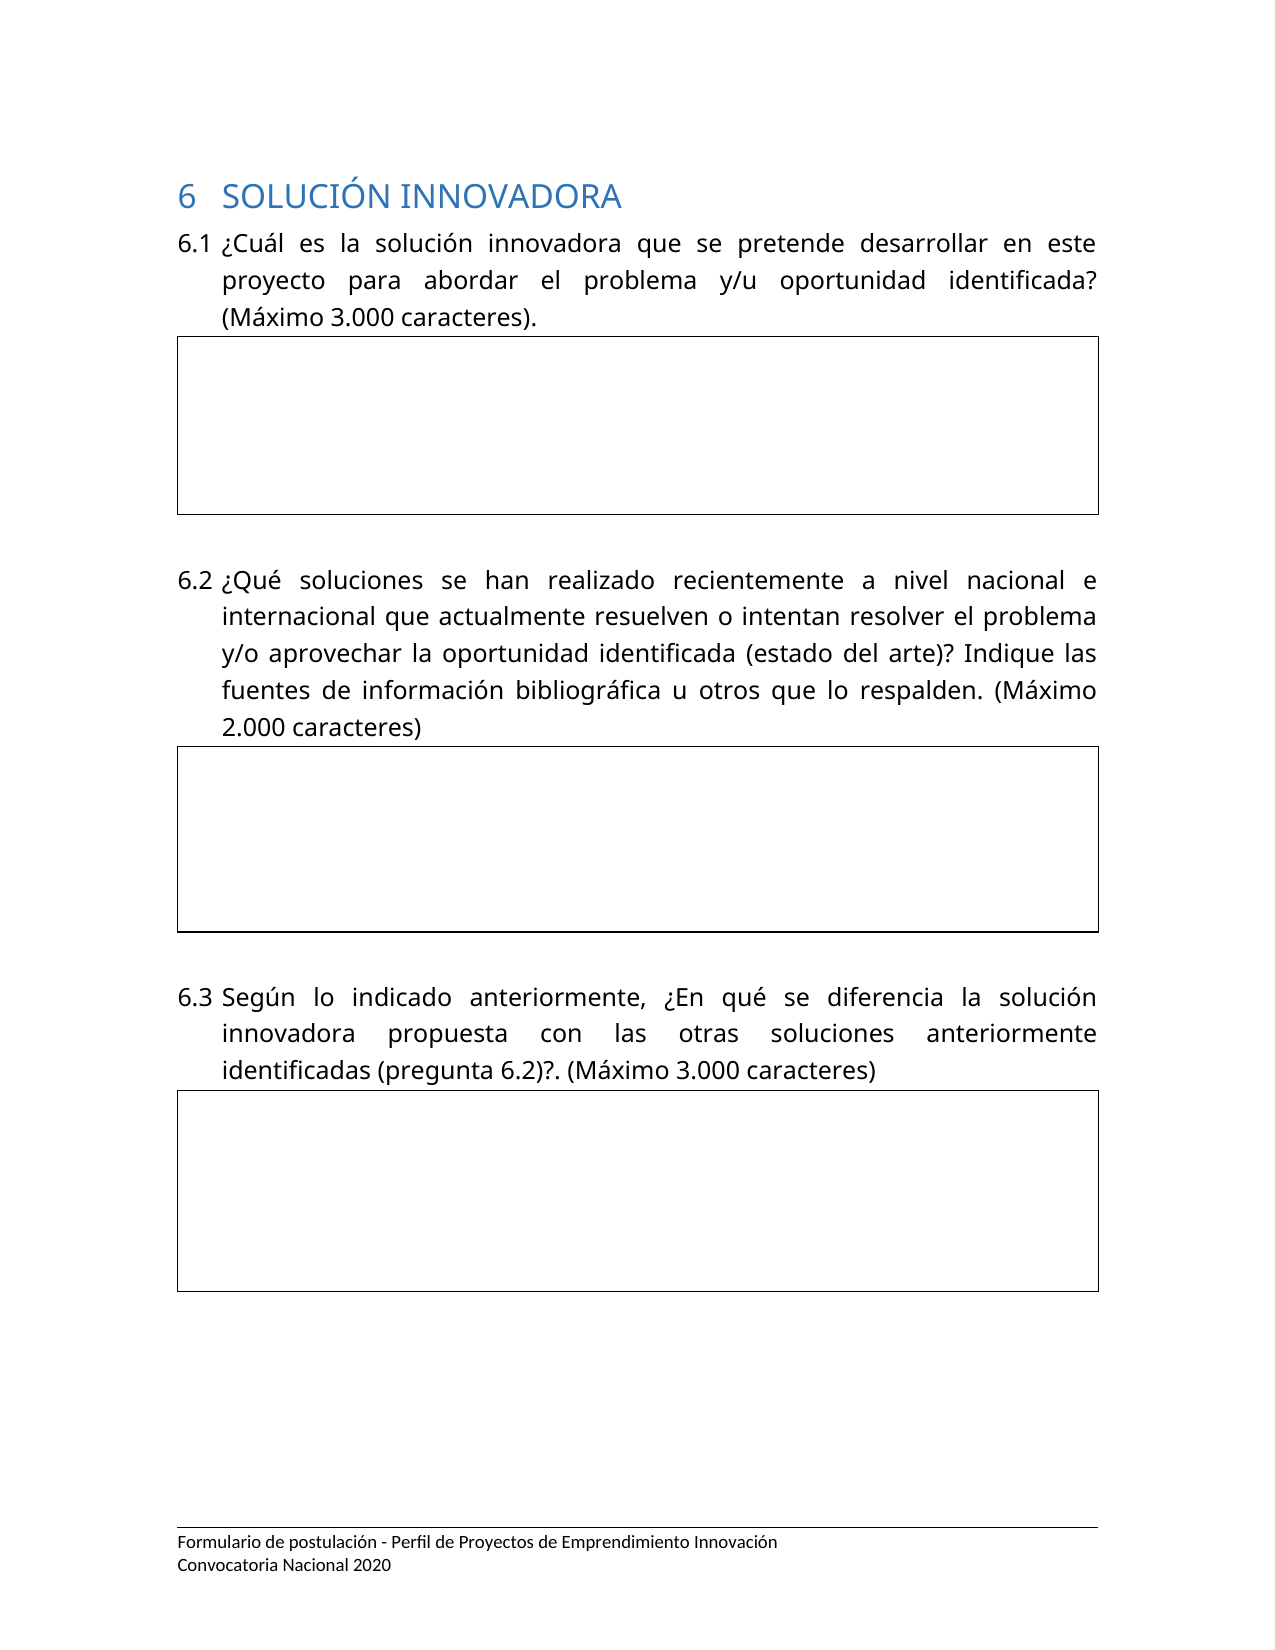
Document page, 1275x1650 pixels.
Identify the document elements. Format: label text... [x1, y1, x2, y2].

subtitle Según lo indicado anteriormente, ¿En qué se diferencia la solución innovadora propuesta con las otras soluciones anteriormente identiﬁcadas (pregunta 6.2)?. (Máximo 3.000 caracteres) [177, 979, 1098, 1087]
table_header [178, 337, 1098, 514]
subtitle ¿Qué soluciones se han realizado recientemente a nivel nacional e internacional que actualmente resuelven o intentan resolver el problema y/o aprovechar la oportunidad identiﬁcada (estado del arte)? Indique las fuentes de información bibliográﬁca u otros que lo respalden. (Máximo 2.000 caracteres) [177, 562, 1098, 743]
subtitle ¿Cuál es la solución innovadora que se pretende desarrollar en este proyecto para abordar el problema y/u oportunidad identiﬁcada? (Máximo 3.000 caracteres). [177, 226, 1098, 333]
subtitle SOLUCIÓN INNOVADORA [177, 173, 1098, 218]
table_header [178, 747, 1098, 931]
table_header [178, 1091, 1098, 1291]
